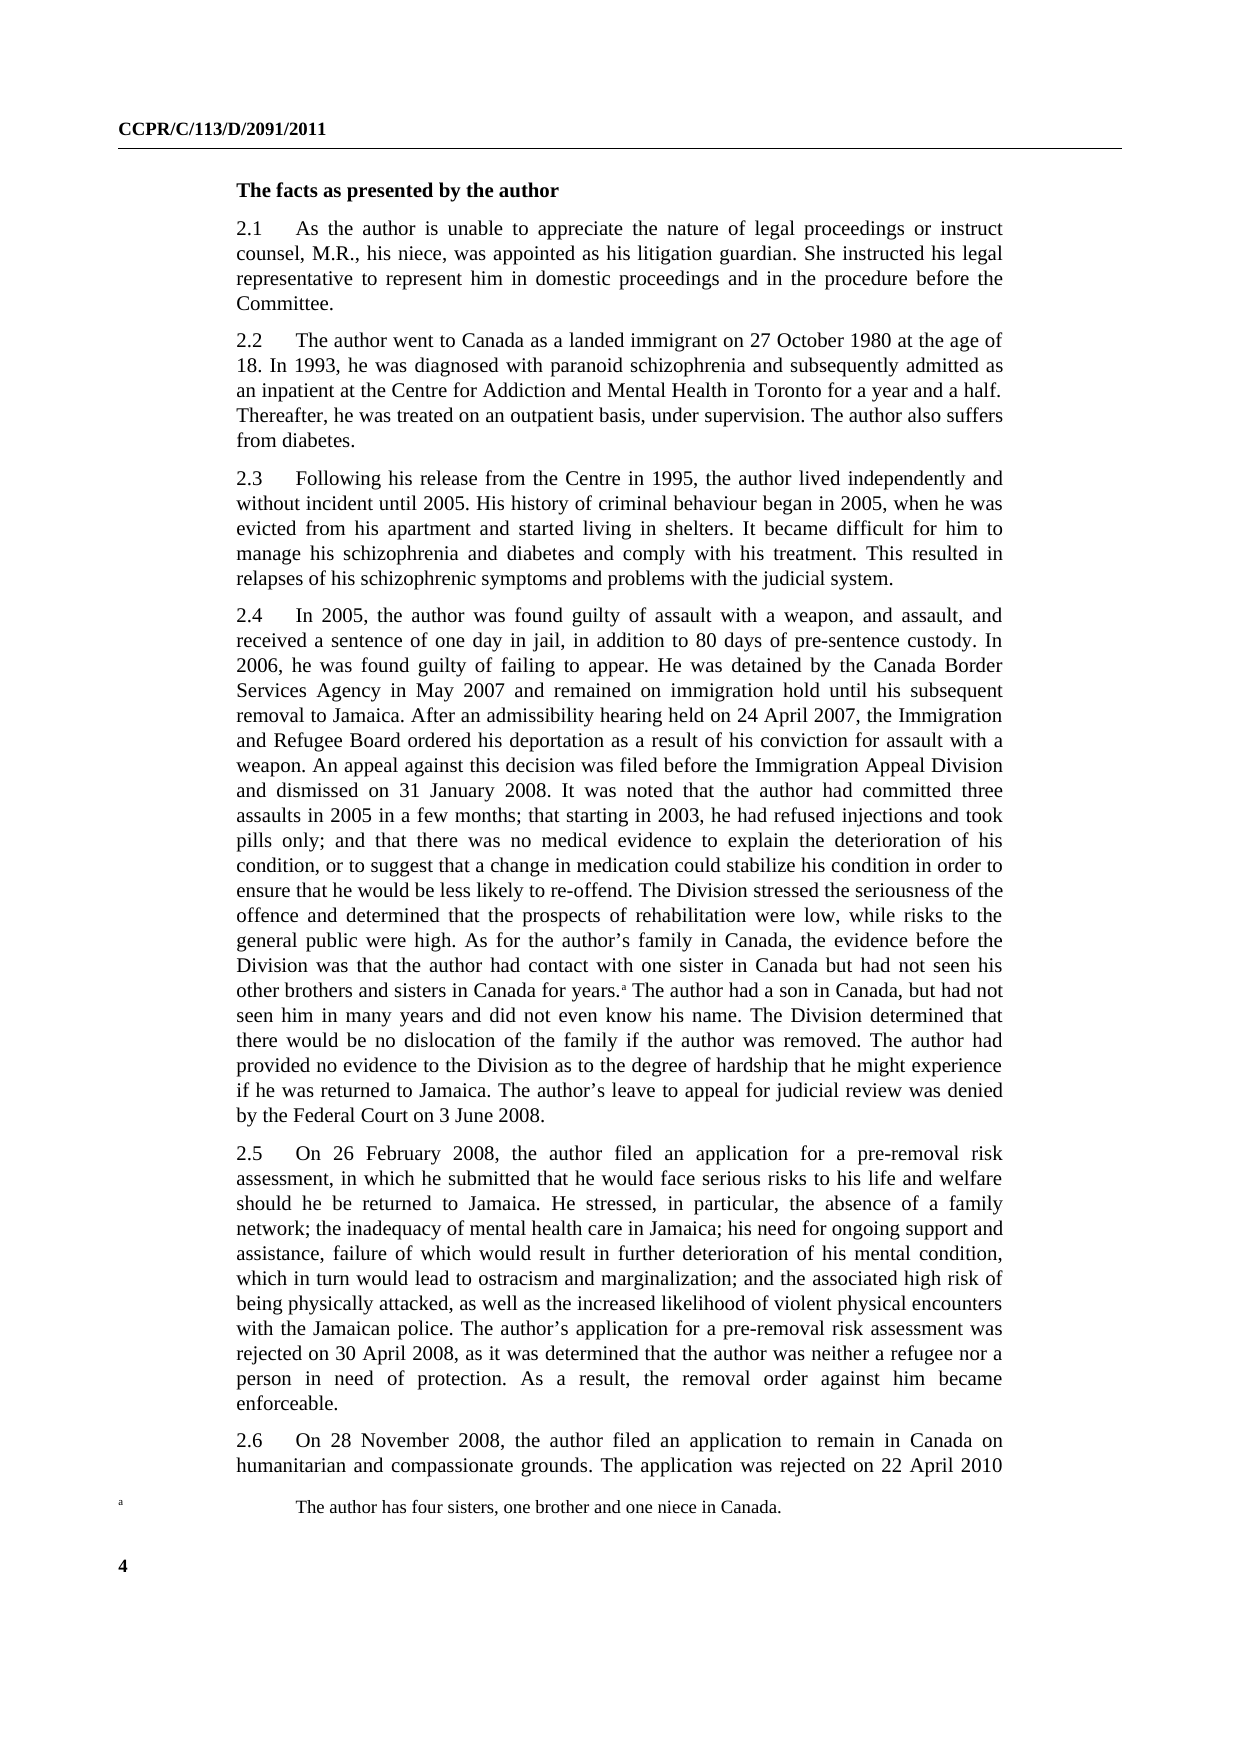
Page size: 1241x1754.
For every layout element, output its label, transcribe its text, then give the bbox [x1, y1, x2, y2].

text 2.3 Following his release from the Centre in 1995, the author lived independently and without incident until 2005. His history of criminal behaviour began in 2005, when he was evicted from his apartment and started living in shelters. It became difficult for him to manage his schizophrenia and diabetes and comply with his treatment. This resulted in relapses of his schizophrenic symptoms and problems with the judicial system. [236, 465, 1004, 590]
text 2.4 In 2005, the author was found guilty of assault with a weapon, and assault, and received a sentence of one day in jail, in addition to 80 days of pre-sentence custody. In 2006, he was found guilty of failing to appear. He was detained by the Canada Border Services Agency in May 2007 and remained on immigration hold until his subsequent removal to Jamaica. After an admissibility hearing held on 24 April 2007, the Immigration and Refugee Board ordered his deportation as a result of his conviction for assault with a weapon. An appeal against this decision was filed before the Immigration Appeal Division and dismissed on 31 January 2008. It was noted that the author had committed three assaults in 2005 in a few months; that starting in 2003, he had refused injections and took pills only; and that there was no medical evidence to explain the deterioration of his condition, or to suggest that a change in medication could stabilize his condition in order to ensure that he would be less likely to re-offend. The Division stressed the seriousness of the offence and determined that the prospects of rehabilitation were low, while risks to the general public were high. As for the author’s family in Canada, the evidence before the Division was that the author had contact with one sister in Canada but had not seen his other brothers and sisters in Canada for years. The author had a son in Canada, but had not seen him in many years and did not even know his name. The Division determined that there would be no dislocation of the family if the author was removed. The author had provided no evidence to the Division as to the degree of hardship that he might experience if he was returned to Jamaica. The author’s leave to appeal for judicial review was denied by the Federal Court on 3 June 2008. [236, 602, 1004, 1127]
text 2.2 The author went to Canada as a landed immigrant on 27 October 1980 at the age of 18. In 1993, he was diagnosed with paranoid schizophrenia and subsequently admitted as an inpatient at the Centre for Addiction and Mental Health in Toronto for a year and a half. Thereafter, he was treated on an outpatient basis, under supervision. The author also suffers from diabetes. [236, 327, 1004, 452]
text 2.1 As the author is unable to appreciate the nature of legal proceedings or instruct counsel, M.R., his niece, was appointed as his litigation guardian. She instructed his legal representative to represent him in domestic proceedings and in the procedure before the Committee. [236, 215, 1004, 315]
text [236, 1427, 1004, 1477]
text 2.5 On 26 February 2008, the author filed an application for a pre-removal risk assessment, in which he submitted that he would face serious risks to his life and welfare should he be returned to Jamaica. He stressed, in particular, the absence of a family network; the inadequacy of mental health care in Jamaica; his need for ongoing support and assistance, failure of which would result in further deterioration of his mental condition, which in turn would lead to ostracism and marginalization; and the associated high risk of being physically attacked, as well as the increased likelihood of violent physical encounters with the Jamaican police. The author’s application for a pre-removal risk assessment was rejected on 30 April 2008, as it was determined that the author was neither a refugee nor a person in need of protection. As a result, the removal order against him became enforceable. [236, 1140, 1004, 1415]
text The facts as presented by the author [118, 177, 1004, 202]
